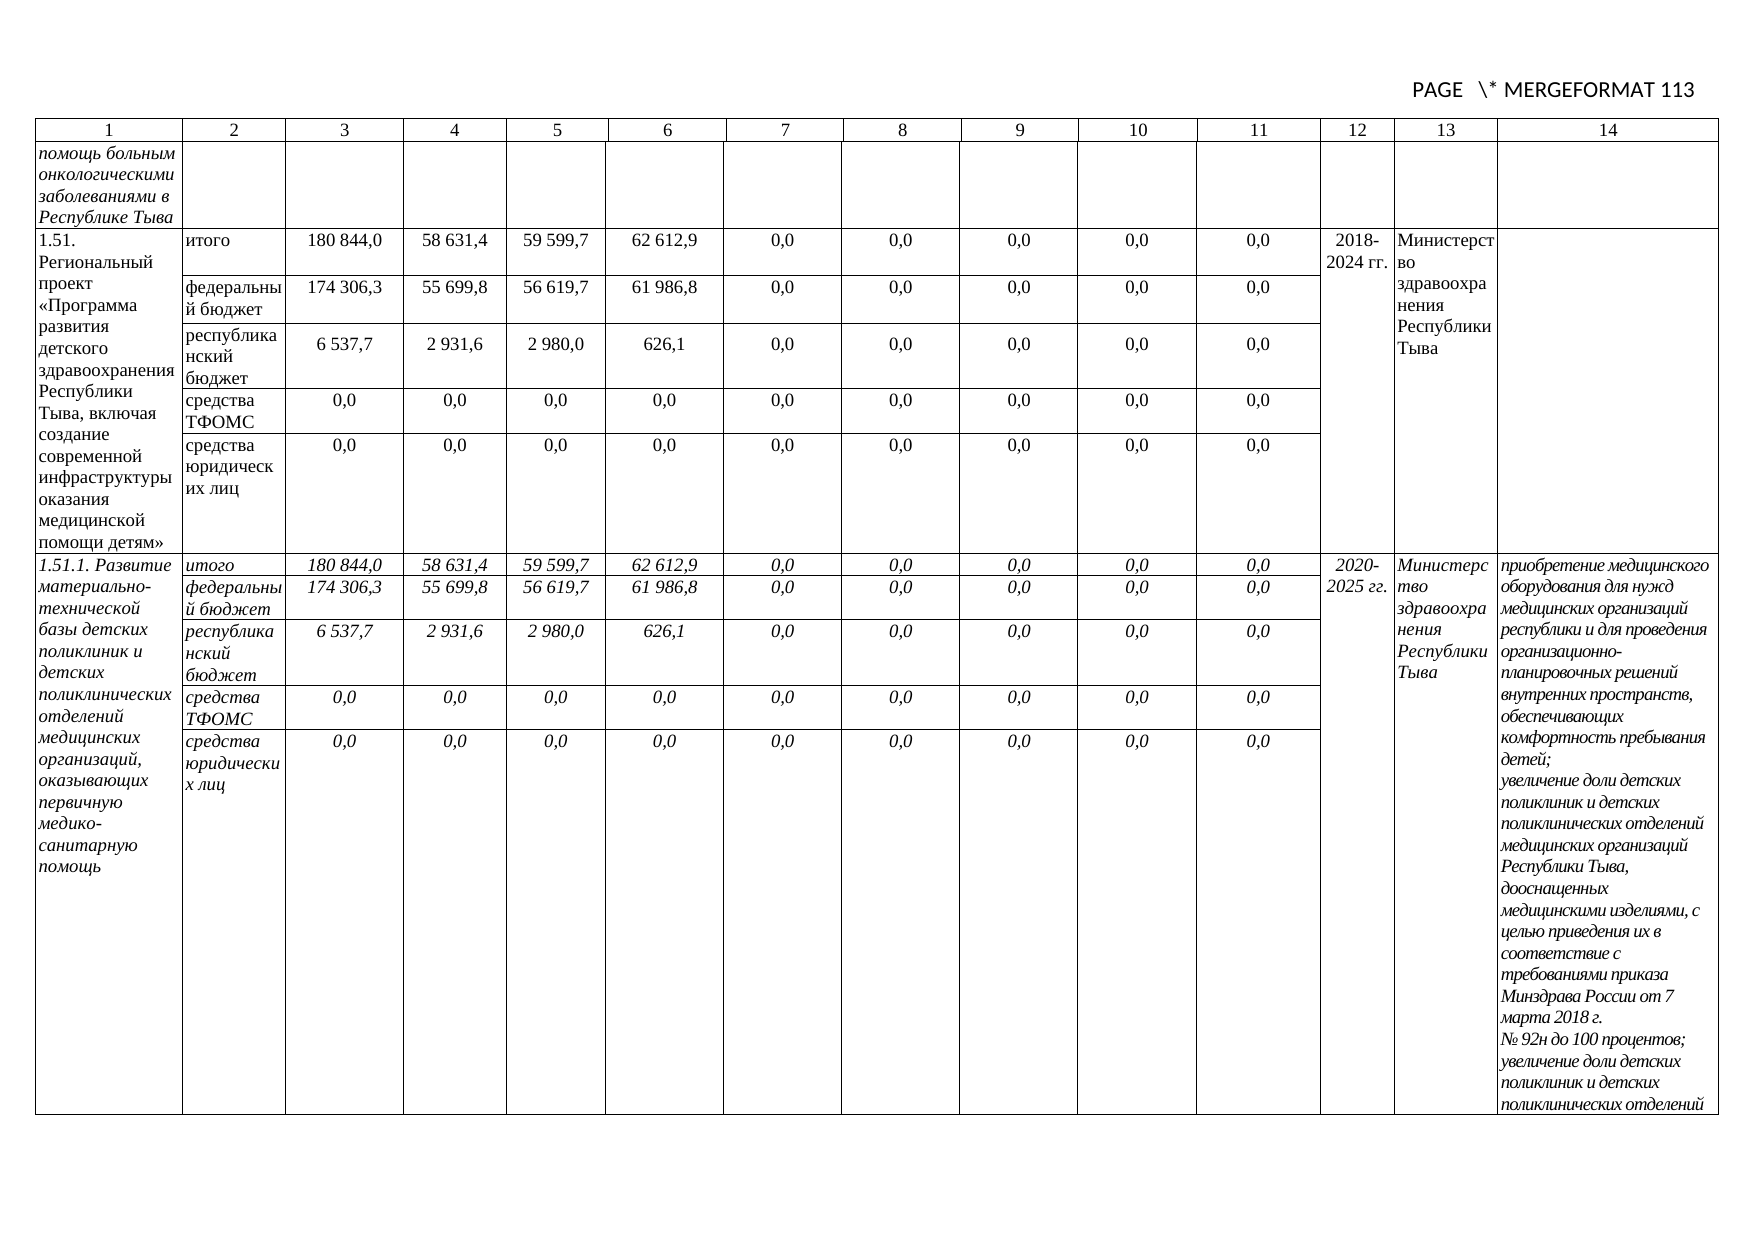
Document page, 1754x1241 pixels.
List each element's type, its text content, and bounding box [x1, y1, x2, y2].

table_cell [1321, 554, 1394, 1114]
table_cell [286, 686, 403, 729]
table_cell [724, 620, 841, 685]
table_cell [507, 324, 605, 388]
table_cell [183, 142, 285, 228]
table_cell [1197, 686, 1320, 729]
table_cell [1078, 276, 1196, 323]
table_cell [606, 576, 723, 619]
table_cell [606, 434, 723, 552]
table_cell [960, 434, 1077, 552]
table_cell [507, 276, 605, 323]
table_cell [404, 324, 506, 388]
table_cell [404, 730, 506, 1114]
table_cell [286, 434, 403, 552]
table_header 14 [1498, 119, 1718, 141]
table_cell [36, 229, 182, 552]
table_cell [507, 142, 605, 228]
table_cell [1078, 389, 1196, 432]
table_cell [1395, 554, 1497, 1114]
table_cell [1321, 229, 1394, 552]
table_header 12 [1321, 119, 1394, 141]
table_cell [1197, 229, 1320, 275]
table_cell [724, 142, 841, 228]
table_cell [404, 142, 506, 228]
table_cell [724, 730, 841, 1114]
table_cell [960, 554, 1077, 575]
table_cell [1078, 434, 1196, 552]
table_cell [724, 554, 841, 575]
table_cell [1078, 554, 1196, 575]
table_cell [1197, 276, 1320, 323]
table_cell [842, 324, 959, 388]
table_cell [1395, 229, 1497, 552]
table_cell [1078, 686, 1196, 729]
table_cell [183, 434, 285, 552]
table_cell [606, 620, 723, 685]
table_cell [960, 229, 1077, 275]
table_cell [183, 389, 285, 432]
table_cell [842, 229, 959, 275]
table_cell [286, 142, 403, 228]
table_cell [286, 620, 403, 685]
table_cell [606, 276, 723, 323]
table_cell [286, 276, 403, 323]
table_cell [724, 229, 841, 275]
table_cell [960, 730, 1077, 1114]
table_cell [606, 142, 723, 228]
table_header 1 [36, 119, 182, 141]
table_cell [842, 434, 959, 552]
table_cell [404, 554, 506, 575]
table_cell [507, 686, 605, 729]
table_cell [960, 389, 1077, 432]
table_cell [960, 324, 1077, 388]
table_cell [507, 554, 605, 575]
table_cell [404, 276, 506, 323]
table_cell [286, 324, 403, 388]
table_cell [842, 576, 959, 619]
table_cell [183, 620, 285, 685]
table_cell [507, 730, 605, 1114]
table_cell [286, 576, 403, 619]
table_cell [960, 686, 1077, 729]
table_header 10 [1079, 119, 1197, 141]
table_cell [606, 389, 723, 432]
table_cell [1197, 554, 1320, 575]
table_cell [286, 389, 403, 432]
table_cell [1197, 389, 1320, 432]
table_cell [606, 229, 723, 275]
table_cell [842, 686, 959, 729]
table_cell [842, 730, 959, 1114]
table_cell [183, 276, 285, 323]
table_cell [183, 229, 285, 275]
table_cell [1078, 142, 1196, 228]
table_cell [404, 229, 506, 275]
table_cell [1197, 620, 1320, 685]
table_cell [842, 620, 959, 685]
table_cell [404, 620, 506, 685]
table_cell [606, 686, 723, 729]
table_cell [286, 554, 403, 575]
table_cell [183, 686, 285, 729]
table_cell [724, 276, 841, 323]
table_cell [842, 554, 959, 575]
table_header 8 [844, 119, 961, 141]
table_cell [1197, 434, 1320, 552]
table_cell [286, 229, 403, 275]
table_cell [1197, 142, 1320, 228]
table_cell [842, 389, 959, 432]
table_header 7 [727, 119, 843, 141]
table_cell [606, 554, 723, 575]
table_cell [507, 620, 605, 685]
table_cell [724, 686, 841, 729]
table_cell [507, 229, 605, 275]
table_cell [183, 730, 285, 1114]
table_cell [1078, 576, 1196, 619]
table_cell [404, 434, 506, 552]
table_header 6 [609, 119, 726, 141]
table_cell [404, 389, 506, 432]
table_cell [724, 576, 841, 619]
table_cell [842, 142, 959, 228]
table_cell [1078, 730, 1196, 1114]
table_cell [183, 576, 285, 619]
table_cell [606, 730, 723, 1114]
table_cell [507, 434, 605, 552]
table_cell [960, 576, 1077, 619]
table_header 11 [1198, 119, 1320, 141]
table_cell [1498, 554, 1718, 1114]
table_header 5 [507, 119, 608, 141]
table_header 3 [286, 119, 403, 141]
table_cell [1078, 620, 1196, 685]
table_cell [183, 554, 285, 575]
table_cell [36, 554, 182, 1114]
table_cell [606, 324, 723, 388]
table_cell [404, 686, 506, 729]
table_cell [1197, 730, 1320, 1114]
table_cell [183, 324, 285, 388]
table_header 9 [962, 119, 1078, 141]
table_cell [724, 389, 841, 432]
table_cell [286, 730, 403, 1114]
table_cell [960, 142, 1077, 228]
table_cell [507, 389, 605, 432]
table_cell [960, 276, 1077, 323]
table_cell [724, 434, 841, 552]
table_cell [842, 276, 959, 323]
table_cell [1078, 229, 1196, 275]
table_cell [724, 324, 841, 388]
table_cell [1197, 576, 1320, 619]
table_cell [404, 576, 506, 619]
table_header 13 [1395, 119, 1497, 141]
table_header 4 [404, 119, 506, 141]
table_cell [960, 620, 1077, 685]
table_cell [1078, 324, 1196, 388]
table_header 2 [183, 119, 285, 141]
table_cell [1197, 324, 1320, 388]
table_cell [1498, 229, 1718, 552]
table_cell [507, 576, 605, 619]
